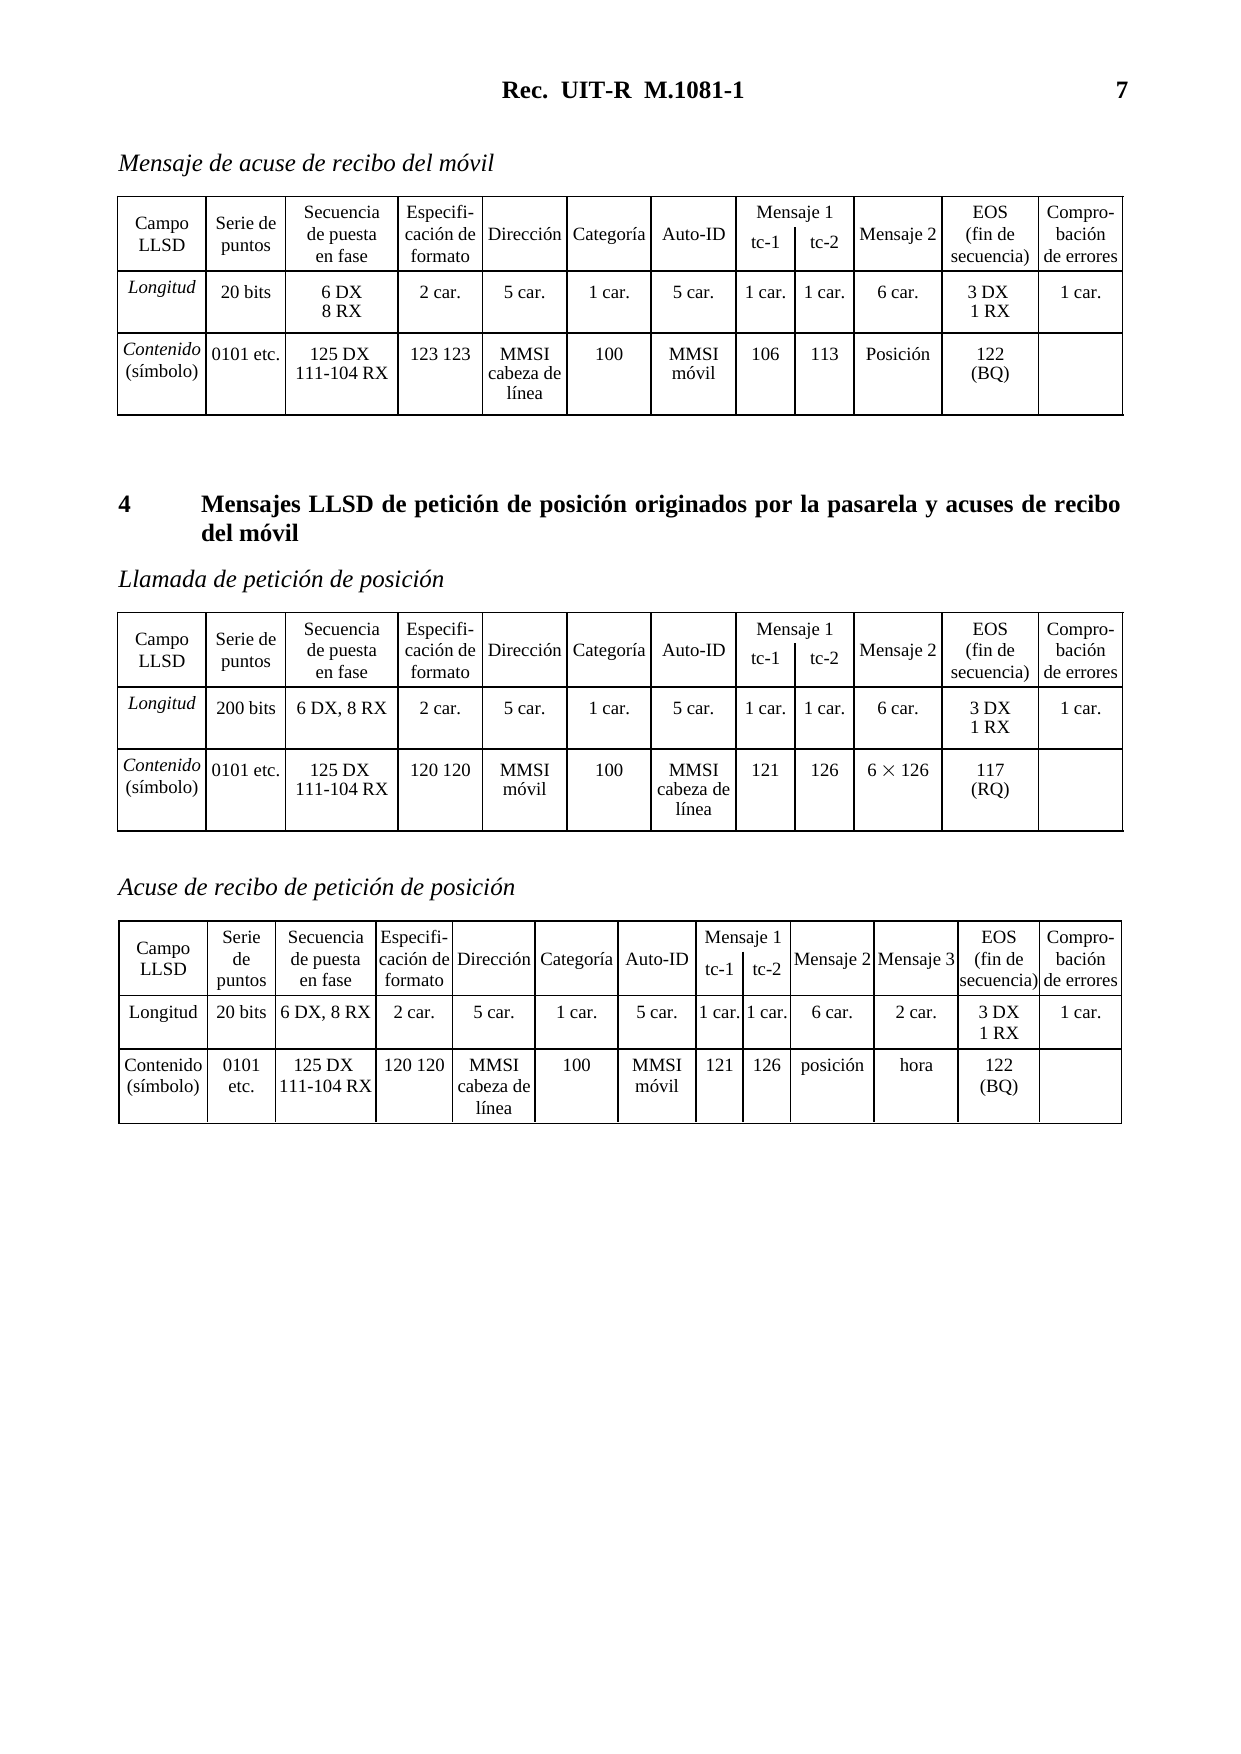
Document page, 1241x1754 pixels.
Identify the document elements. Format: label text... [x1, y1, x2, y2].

table_header Serie de puntos [208, 922, 275, 995]
table_header Compro- bación de errores [1039, 197, 1122, 270]
subtitle 4 Mensajes LLSD de petición de posición originados por la pasarela y acuses de recibo del móvil [118, 489, 1122, 547]
table_header Mensaje 2 [855, 613, 941, 686]
table_cell tc-2 [744, 952, 790, 995]
table_cell 6  126 [855, 750, 941, 830]
table_cell MMSI móvil [483, 750, 566, 830]
table_header Auto-ID [619, 922, 695, 995]
table_cell 113 [796, 334, 853, 414]
subtitle Acuse de recibo de petición de posición [118, 872, 1122, 901]
table_header Auto-ID [652, 613, 735, 686]
table_cell 6 DX, 8 RX [286, 688, 397, 748]
table_cell 125 DX 111-104 RX [276, 1050, 375, 1122]
table_header Categoría [568, 613, 650, 686]
table_header Secuencia de puesta en fase [286, 613, 397, 686]
table_cell [1040, 1050, 1121, 1122]
table_cell 2 car. [399, 272, 482, 332]
table_header Especifi- cación de formato [399, 197, 482, 270]
table_cell 2 car. [377, 996, 452, 1048]
table_cell Contenido (símbolo) [118, 750, 205, 830]
table_cell 123 123 [399, 334, 482, 414]
table_cell 100 [568, 334, 650, 414]
table_header Dirección [483, 197, 566, 270]
table_header Auto-ID [652, 197, 735, 270]
table_cell 1 car. [796, 688, 853, 748]
table_cell 1 car. [536, 996, 617, 1048]
table_cell 125 DX 111-104 RX [286, 334, 397, 414]
table_cell 6 car. [855, 688, 941, 748]
table_header Mensaje 3 [875, 922, 957, 995]
table_cell tc-2 [796, 227, 853, 270]
table_cell 5 car. [652, 272, 735, 332]
table_header Campo LLSD [120, 922, 207, 995]
table_cell 20 bits [207, 272, 285, 332]
table_cell 100 [536, 1050, 617, 1122]
table_cell MMSI cabeza de línea [483, 334, 566, 414]
table_header Serie de puntos [207, 197, 285, 270]
table_cell 20 bits [208, 996, 275, 1048]
table_cell 1 car. [1039, 272, 1122, 332]
table_cell Posición [855, 334, 941, 414]
table_cell 100 [568, 750, 650, 830]
table_cell 5 car. [619, 996, 695, 1048]
table_cell 2 car. [399, 688, 482, 748]
table_cell 1 car. [697, 996, 742, 1048]
table_header Mensaje 1 [697, 922, 790, 952]
table_cell 121 [697, 1050, 742, 1122]
table_cell MMSI móvil [652, 334, 735, 414]
table_cell MMSI cabeza de línea [652, 750, 735, 830]
table_cell 2 car. [875, 996, 957, 1048]
table_header Mensaje 2 [855, 197, 941, 270]
table_cell Longitud [118, 272, 205, 332]
table_cell tc-1 [737, 227, 794, 270]
table_cell MMSI cabeza de línea [453, 1050, 534, 1122]
table_header Categoría [568, 197, 650, 270]
table_header EOS (fin de secuencia) [959, 922, 1039, 995]
table_cell 1 car. [568, 688, 650, 748]
table_cell 3 DX 1 RX [943, 272, 1038, 332]
table_cell 1 car. [737, 688, 794, 748]
table_cell tc-1 [737, 643, 794, 686]
table_header Campo LLSD [118, 613, 205, 686]
table_cell tc-1 [697, 952, 742, 995]
table_cell 200 bits [207, 688, 285, 748]
table_header Campo LLSD [118, 197, 205, 270]
table_cell 6 car. [855, 272, 941, 332]
table_cell 5 car. [652, 688, 735, 748]
table_cell 122 (BQ) [943, 334, 1038, 414]
table_header EOS (fin de secuencia) [943, 197, 1038, 270]
table_header EOS (fin de secuencia) [943, 613, 1038, 686]
table_cell 0101 etc. [207, 334, 285, 414]
table_cell 3 DX 1 RX [959, 996, 1039, 1048]
table_header Dirección [483, 613, 566, 686]
table_cell 0101 etc. [208, 1050, 275, 1122]
table_header Categoría [536, 922, 617, 995]
table_cell 125 DX 111-104 RX [286, 750, 397, 830]
table_cell [1039, 750, 1122, 830]
table_cell [1039, 334, 1122, 414]
table_cell tc-2 [796, 643, 853, 686]
table_cell 3 DX 1 RX [943, 688, 1038, 748]
table_cell 1 car. [796, 272, 853, 332]
table_cell 1 car. [737, 272, 794, 332]
table_cell Longitud [120, 996, 207, 1048]
table_cell 1 car. [568, 272, 650, 332]
table_header Compro- bación de errores [1039, 613, 1122, 686]
table_cell posición [791, 1050, 873, 1122]
table_cell hora [875, 1050, 957, 1122]
table_cell 120 120 [399, 750, 482, 830]
table_cell 126 [796, 750, 853, 830]
table_header Mensaje 2 [791, 922, 873, 995]
table_cell 121 [737, 750, 794, 830]
subtitle Llamada de petición de posición [118, 564, 1122, 592]
table_cell 5 car. [453, 996, 534, 1048]
table_header Mensaje 1 [737, 197, 853, 227]
table_cell 126 [744, 1050, 790, 1122]
subtitle Mensaje de acuse de recibo del móvil [118, 148, 1122, 176]
table_header Compro- bación de errores [1040, 922, 1121, 995]
table_cell 6 DX 8 RX [286, 272, 397, 332]
table_cell Longitud [118, 688, 205, 748]
table_header Serie de puntos [207, 613, 285, 686]
table_cell 5 car. [483, 272, 566, 332]
table_header Especifi- cación de formato [399, 613, 482, 686]
table_cell 0101 etc. [207, 750, 285, 830]
table_cell Contenido (símbolo) [120, 1050, 207, 1122]
table_header Dirección [453, 922, 534, 995]
table_cell 6 DX, 8 RX [276, 996, 375, 1048]
table_cell 120 120 [377, 1050, 452, 1122]
table_cell 6 car. [791, 996, 873, 1048]
table_cell 122 (BQ) [959, 1050, 1039, 1122]
table_cell 106 [737, 334, 794, 414]
table_cell 1 car. [1039, 688, 1122, 748]
table_header Especifi-cación de formato [377, 922, 452, 995]
table_cell 117 (RQ) [943, 750, 1038, 830]
table_cell Contenido (símbolo) [118, 334, 205, 414]
table_cell 5 car. [483, 688, 566, 748]
table_cell MMSI móvil [619, 1050, 695, 1122]
table_cell 1 car. [744, 996, 790, 1048]
table_cell 1 car. [1040, 996, 1121, 1048]
table_header Secuencia de puesta en fase [276, 922, 375, 995]
table_header Secuencia de puesta en fase [286, 197, 397, 270]
table_header Mensaje 1 [737, 613, 853, 643]
